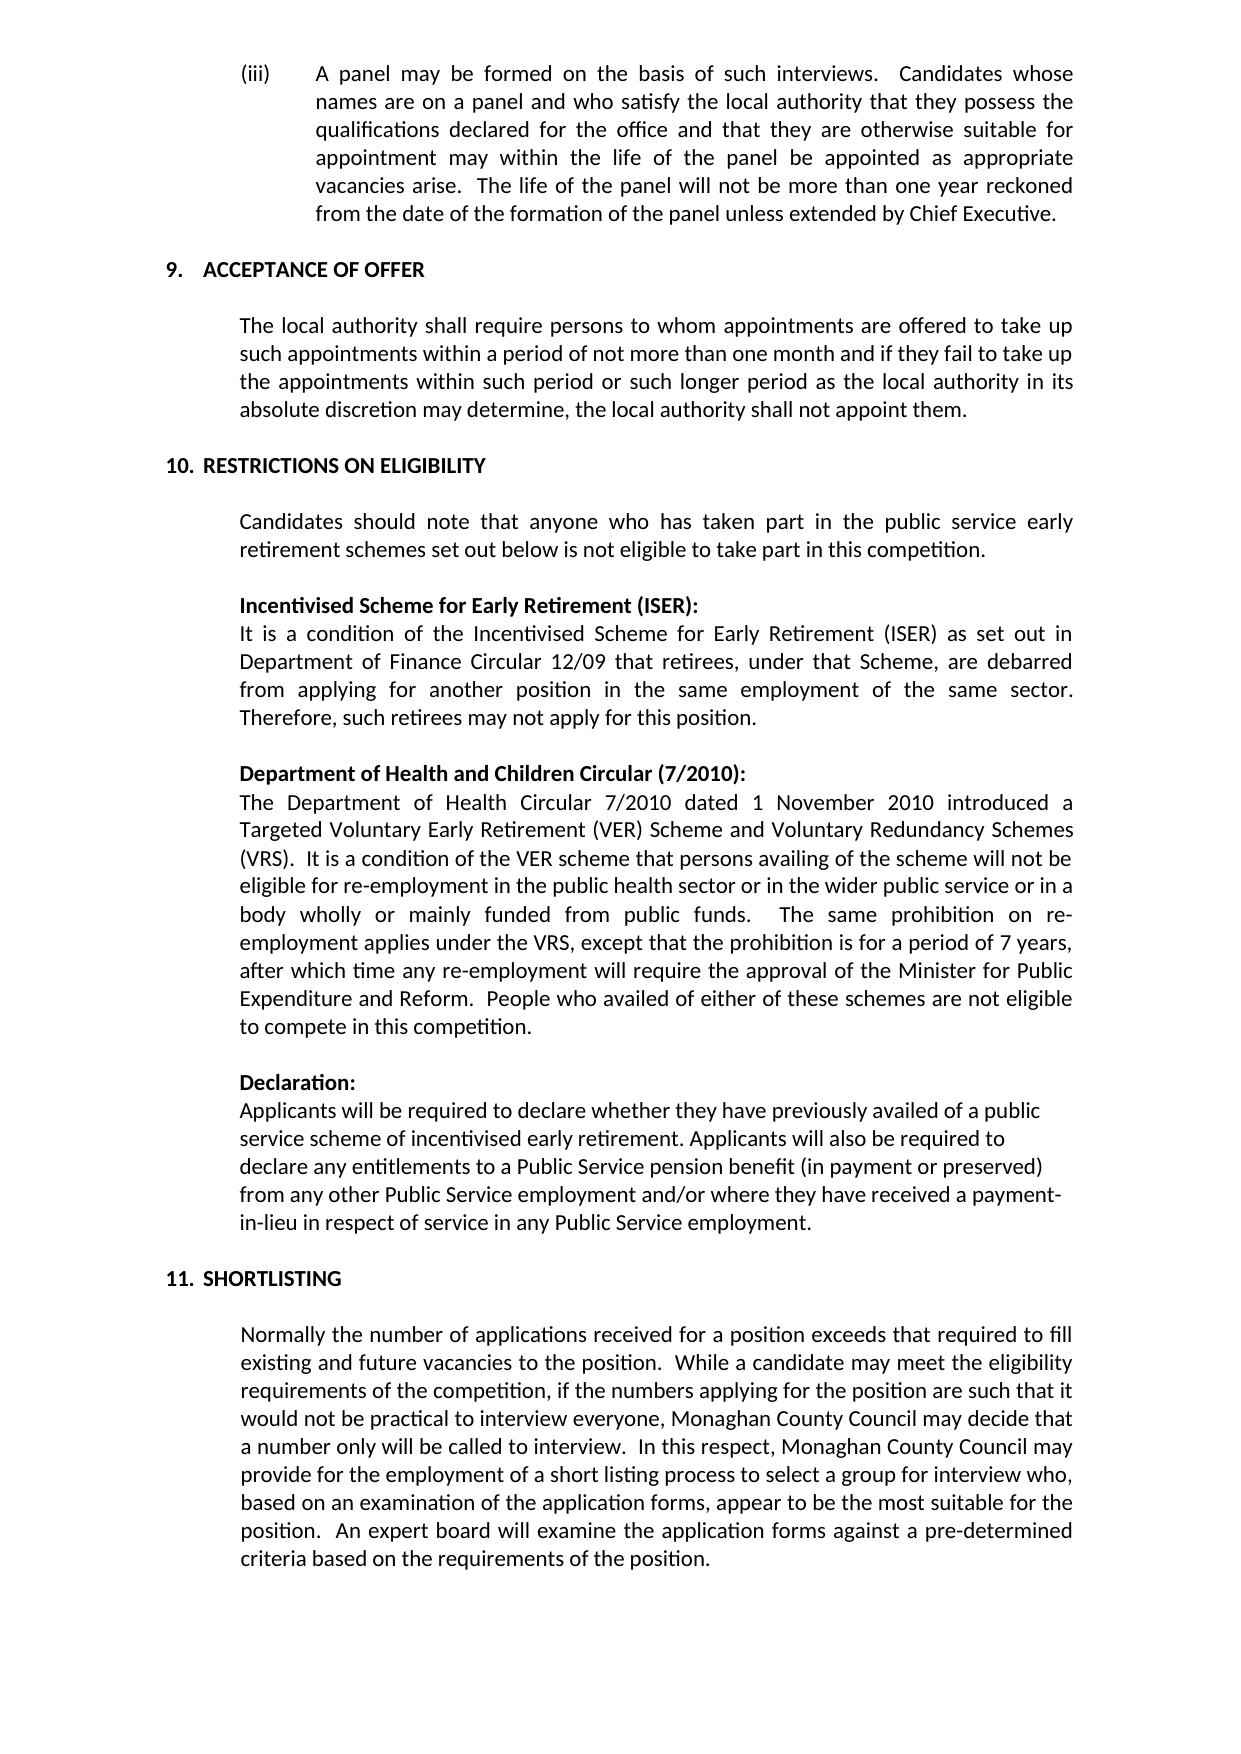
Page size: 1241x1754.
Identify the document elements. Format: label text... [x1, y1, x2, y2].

text It is a condition of the Incentivised Scheme for Early Retirement (ISER) as set out in Department of Finance Circular 12/09 that retirees, under that Scheme, are debarred from applying for another position in the same employment of the same sector. Therefore, such retirees may not apply for this position. [165, 619, 1075, 732]
text Incentivised Scheme for Early Retirement (ISER): [165, 591, 1075, 619]
text The Department of Health Circular 7/2010 dated 1 November 2010 introduced a Targeted Voluntary Early Retirement (VER) Scheme and Voluntary Redundancy Schemes (VRS). It is a condition of the VER scheme that persons availing of the scheme will not be eligible for re-employment in the public health sector or in the wider public service or in a body wholly or mainly funded from public funds. The same prohibition on re-employment applies under the VRS, except that the prohibition is for a period of 7 years, after which time any re-employment will require the approval of the Minister for Public Expenditure and Reform. People who availed of either of these schemes are not eligible to compete in this competition. [165, 788, 1075, 1040]
text Normally the number of applications received for a position exceeds that required to fill existing and future vacancies to the position. While a candidate may meet the eligibility requirements of the competition, if the numbers applying for the position are such that it would not be practical to interview everyone, Monaghan County Council may decide that a number only will be called to interview. In this respect, Monaghan County Council may provide for the employment of a short listing process to select a group for interview who, based on an examination of the application forms, appear to be the most suitable for the position. An expert board will examine the application forms against a pre-determined criteria based on the requirements of the position. [240, 1320, 1075, 1572]
text The local authority shall require persons to whom appointments are offered to take up such appointments within a period of not more than one month and if they fail to take up the appointments within such period or such longer period as the local authority in its absolute discretion may determine, the local authority shall not appoint them. [239, 311, 1075, 423]
list ACCEPTANCE OF OFFER [165, 255, 1075, 283]
text Candidates should note that anyone who has taken part in the public service early retirement schemes set out below is not eligible to take part in this competition. [165, 507, 1075, 563]
list A panel may be formed on the basis of such interviews. Candidates whose names are on a panel and who satisfy the local authority that they possess the qualifications declared for the office and that they are otherwise suitable for appointment may within the life of the panel be appointed as appropriate vacancies arise. The life of the panel will not be more than one year reckoned from the date of the formation of the panel unless extended by Chief Executive. [240, 59, 1075, 227]
text Department of Health and Children Circular (7/2010): [165, 759, 1075, 788]
text Applicants will be required to declare whether they have previously availed of a public service scheme of incentivised early retirement. Applicants will also be required to declare any entitlements to a Public Service pension benefit (in payment or preserved) from any other Public Service employment and/or where they have received a payment-in-lieu in respect of service in any Public Service employment. [239, 1096, 1075, 1236]
list SHORTLISTING [165, 1264, 1075, 1292]
list RESTRICTIONS ON ELIGIBILITY [165, 451, 1075, 479]
text Declaration: [239, 1068, 1075, 1096]
